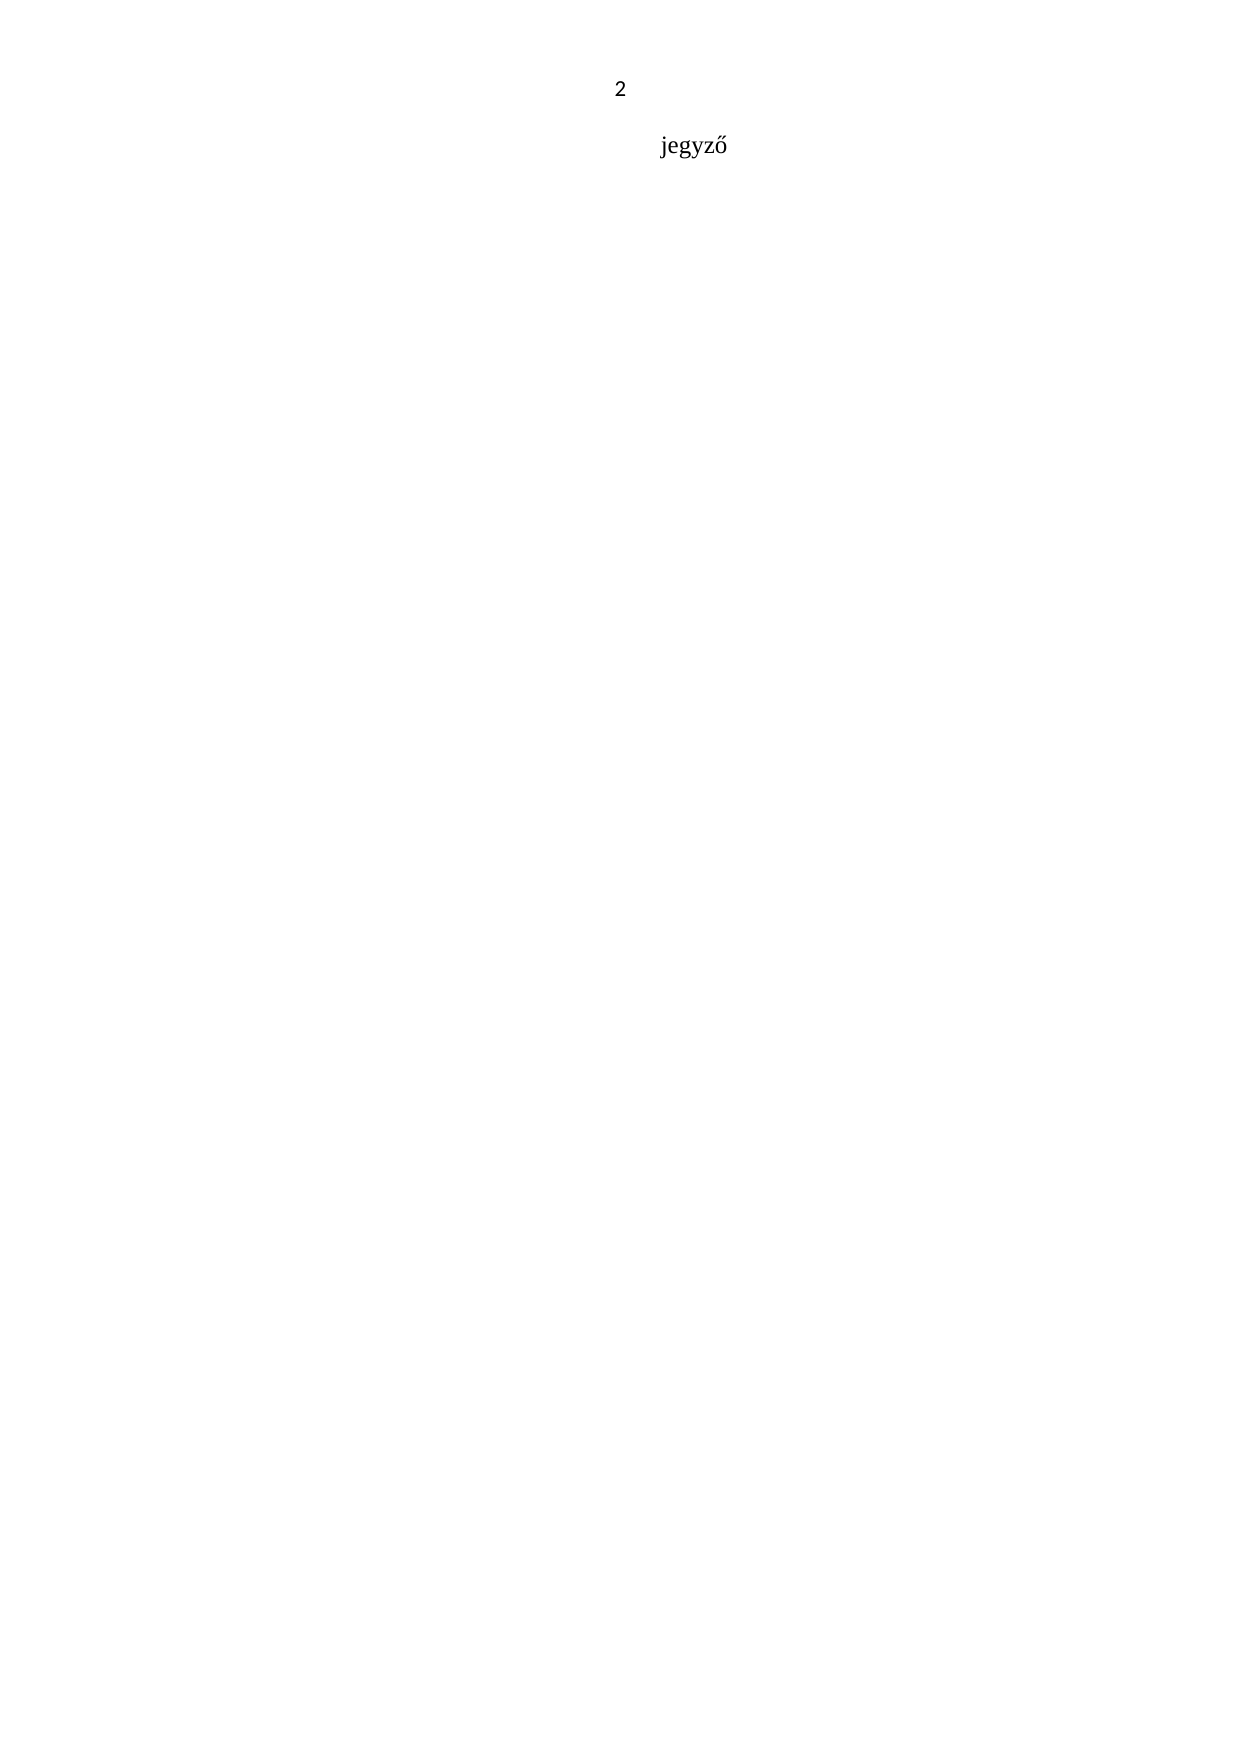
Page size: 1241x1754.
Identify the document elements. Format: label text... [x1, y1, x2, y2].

text jegyző [221, 130, 1092, 159]
